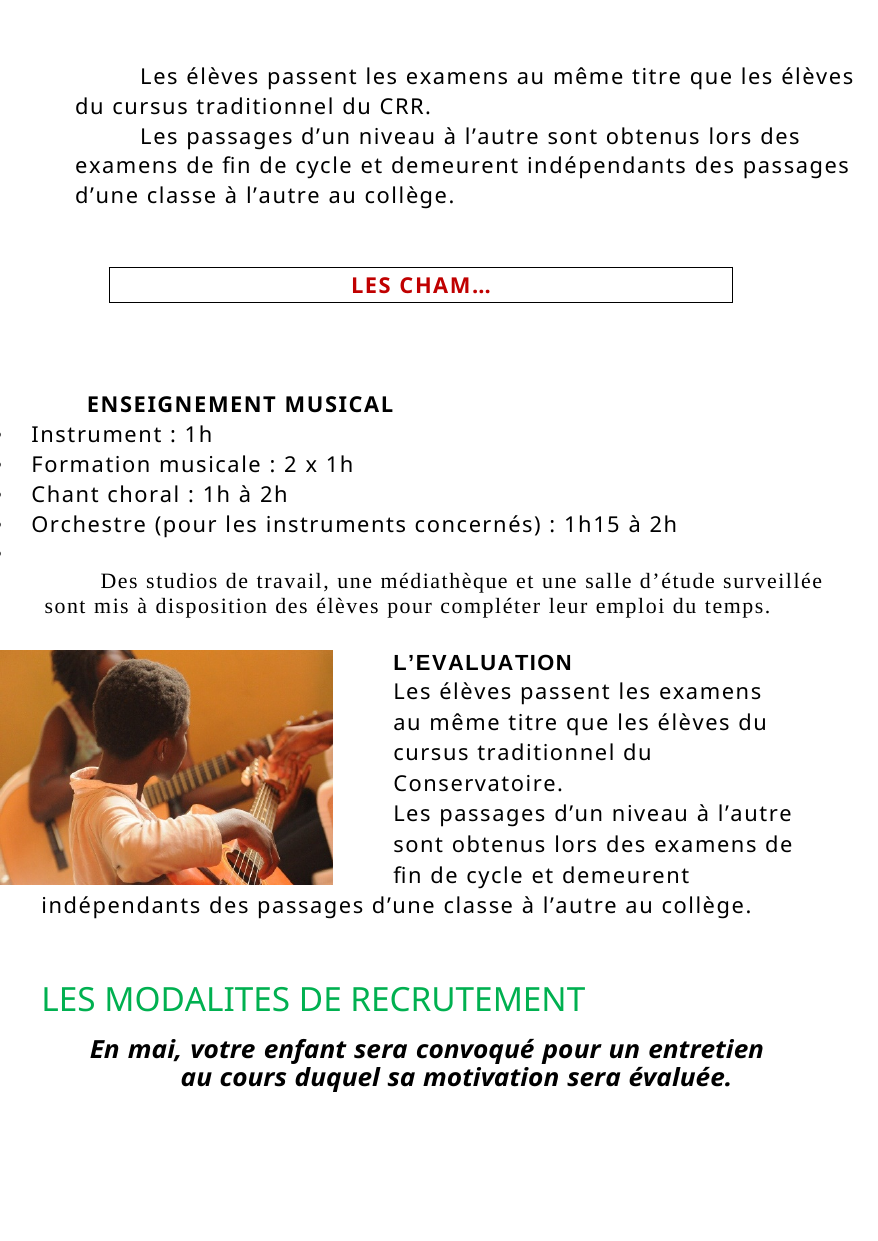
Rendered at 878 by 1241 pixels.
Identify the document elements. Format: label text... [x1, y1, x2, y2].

text Les élèves passent les examens au même titre que les élèves du cursus traditionnel du CRR. Les passages d’un niveau à l’autre sont obtenus lors des examens de fin de cycle et demeurent indépendants des passages d’une classe à l’autre au collège. [75, 31, 877, 210]
text Des studios de travail, une médiathèque et une salle d’étude surveillée sont mis à disposition des élèves pour compléter leur emploi du temps. [44, 568, 842, 619]
text ENSEIGNEMENT MUSICAL [0, 389, 877, 419]
picture [0, 650, 333, 885]
list Chant choral : 1h à 2h [0, 479, 877, 509]
list Orchestre (pour les instruments concernés) : 1h15 à 2h [0, 509, 877, 538]
text LES CHAM… [110, 268, 732, 302]
text LES MODALITES DE RECRUTEMENT [41, 975, 797, 1021]
text En mai, votre enfant sera convoqué pour un entretien au cours duquel sa motivation sera évaluée. [89, 1036, 788, 1093]
list Formation musicale : 2 x 1h [0, 449, 877, 479]
list Instrument : 1h [0, 419, 877, 449]
